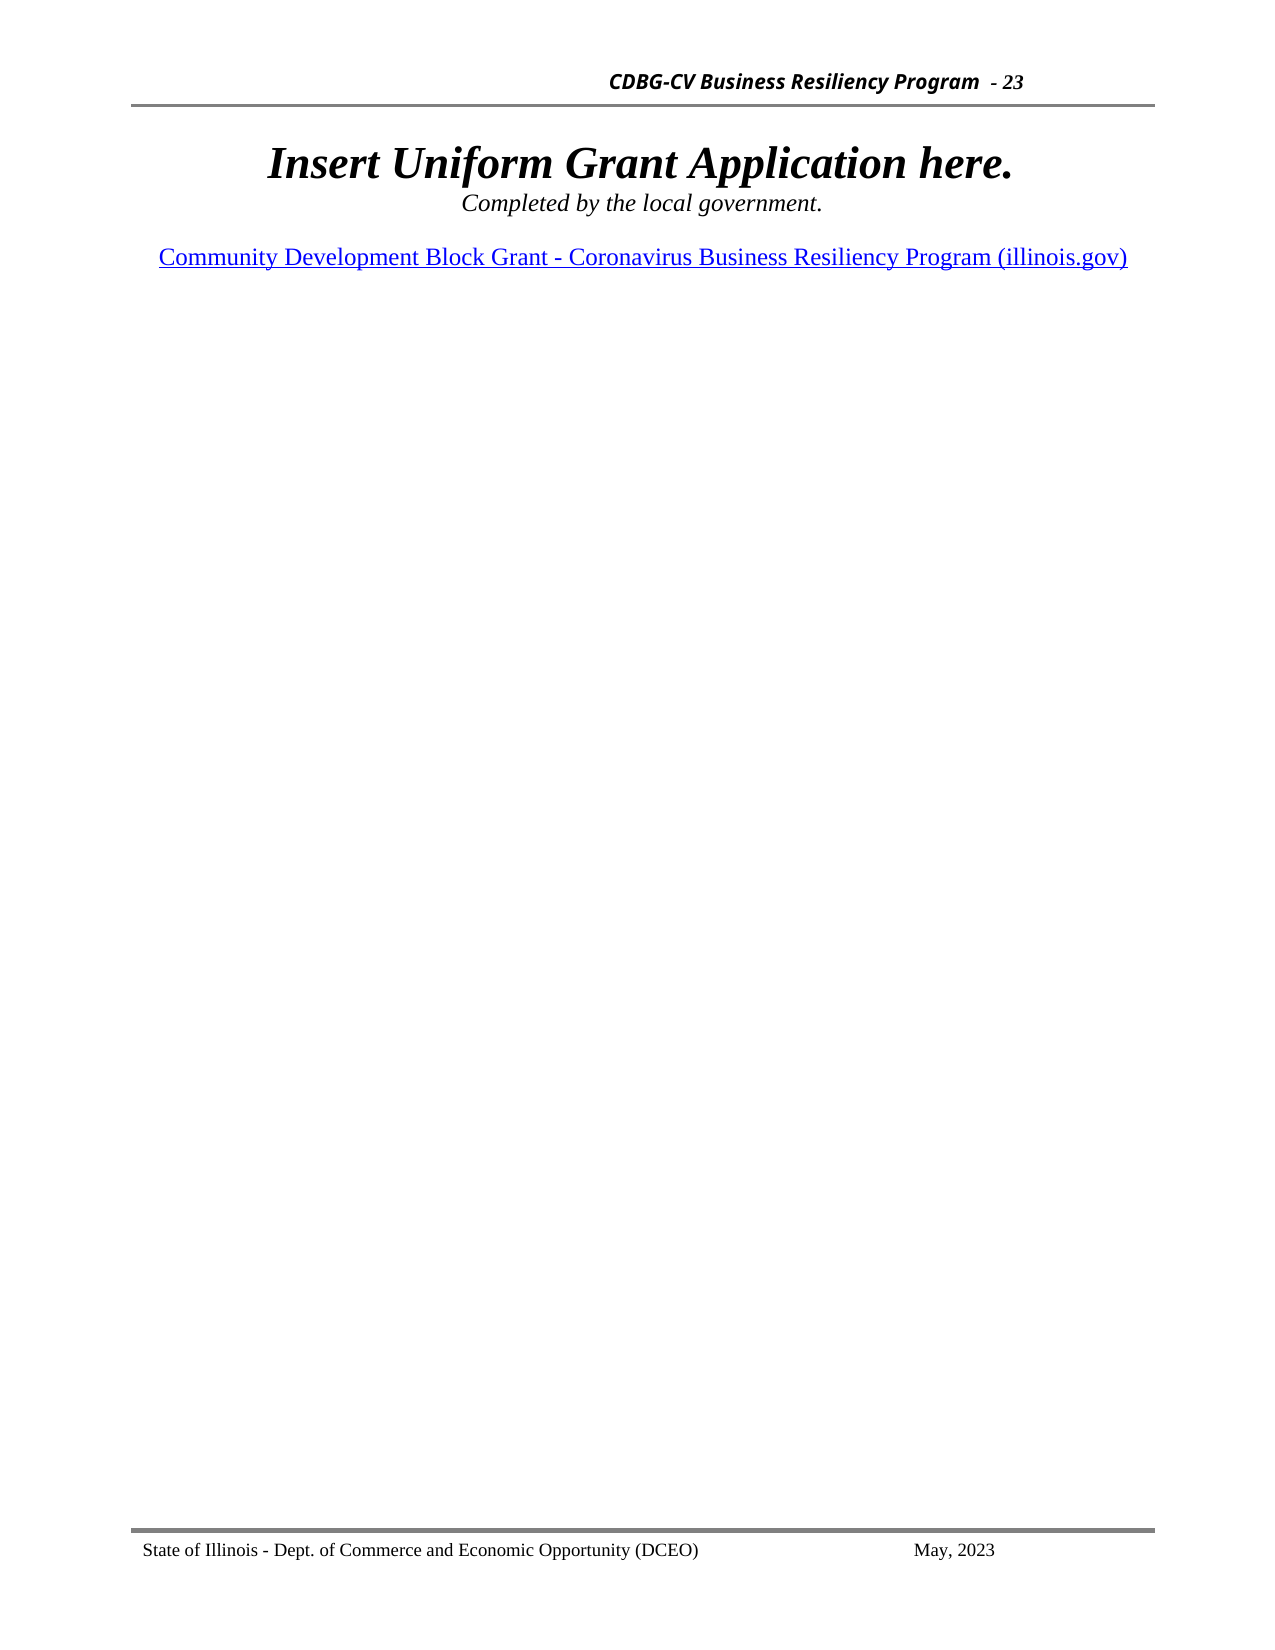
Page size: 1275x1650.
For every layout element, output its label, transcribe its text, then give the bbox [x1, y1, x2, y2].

text Completed by the local government. [131, 188, 1155, 217]
text Insert Uniform Grant Application here. [131, 135, 1155, 188]
text Community Development Block Grant - Coronavirus Business Resiliency Program (illinois.gov) [131, 242, 1155, 271]
